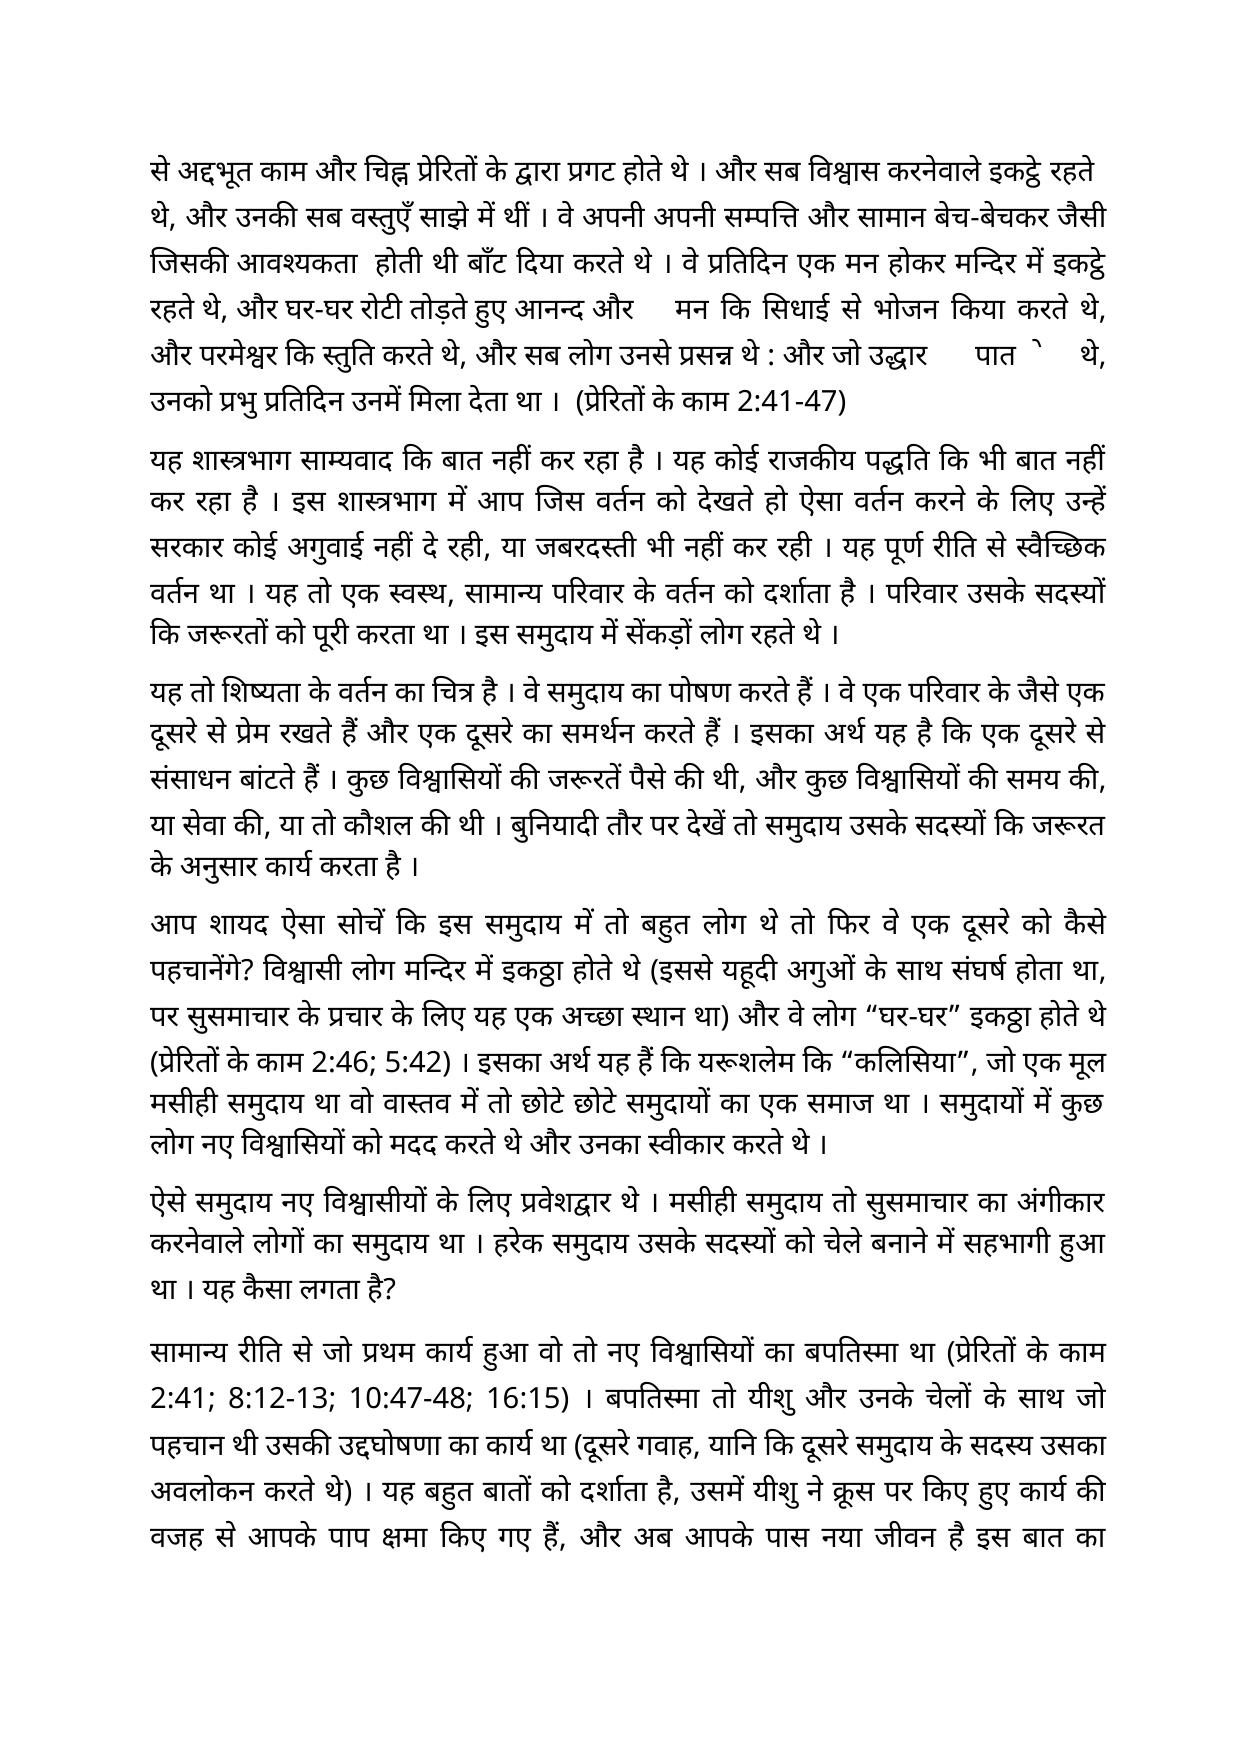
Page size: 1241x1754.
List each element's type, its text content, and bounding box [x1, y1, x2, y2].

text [150, 1331, 1106, 1559]
text यह तो शिष्यता के वर्तन का चित्र है । वे समुदाय का पोषण करते हैं । वे एक परिवार के जैसे एक दूसरे से प्रेम रखते हैं और एक दूसरे का समर्थन करते हैं । इसका अर्थ यह है कि एक दूसरे से संसाधन बांटते हैं । कुछ विश्वासियों की जरूरतें पैसे की थी, और कुछ विश्वासियों की समय की, या सेवा की, या तो कौशल की थी । बुनियादी तौर पर देखें तो समुदाय उसके सदस्यों कि जरूरत के अनुसार कार्य करता है । [150, 676, 1106, 888]
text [150, 150, 1106, 424]
text आप शायद ऐसा सोचें कि इस समुदाय में तो बहुत लोग थे तो फिर वे एक दूसरे को कैसे पहचानेंगे? विश्वासी लोग मन्दिर में इकठ्ठा होते थे (इससे यहूदी अगुओं के साथ संघर्ष होता था, पर सुसमाचार के प्रचार के लिए यह एक अच्छा स्थान था) और वे लोग “घर-घर” इकठ्ठा होते थे (प्रेरितों के काम 2:46; 5:42) । इसका अर्थ यह हैं कि यरूशलेम कि “कलिसिया”, जो एक मूल मसीही समुदाय था वो वास्तव में तो छोटे छोटे समुदायों का एक समाज था । समुदायों में कुछ लोग नए विश्वासियों को मदद करते थे और उनका स्वीकार करते थे । [150, 908, 1106, 1166]
text यह शास्त्रभाग साम्यवाद कि बात नहीं कर रहा है । यह कोई राजकीय पद्धति कि भी बात नहीं कर रहा है । इस शास्त्रभाग में आप जिस वर्तन को देखते हो ऐसा वर्तन करने के लिए उन्हें सरकार कोई अगुवाई नहीं दे रही, या जबरदस्ती भी नहीं कर रही । यह पूर्ण रीति से स्वैच्छिक वर्तन था । यह तो एक स्वस्थ, सामान्य परिवार के वर्तन को दर्शाता है । परिवार उसके सदस्यों कि जरूरतों को पूरी करता था । इस समुदाय में सेंकड़ों लोग रहते थे । [150, 444, 1106, 656]
text ऐसे समुदाय नए विश्वासीयों के लिए प्रवेशद्वार थे । मसीही समुदाय तो सुसमाचार का अंगीकार करनेवाले लोगों का समुदाय था । हरेक समुदाय उसके सदस्यों को चेले बनाने में सहभागी हुआ था । यह कैसा लगता है? [150, 1186, 1106, 1311]
